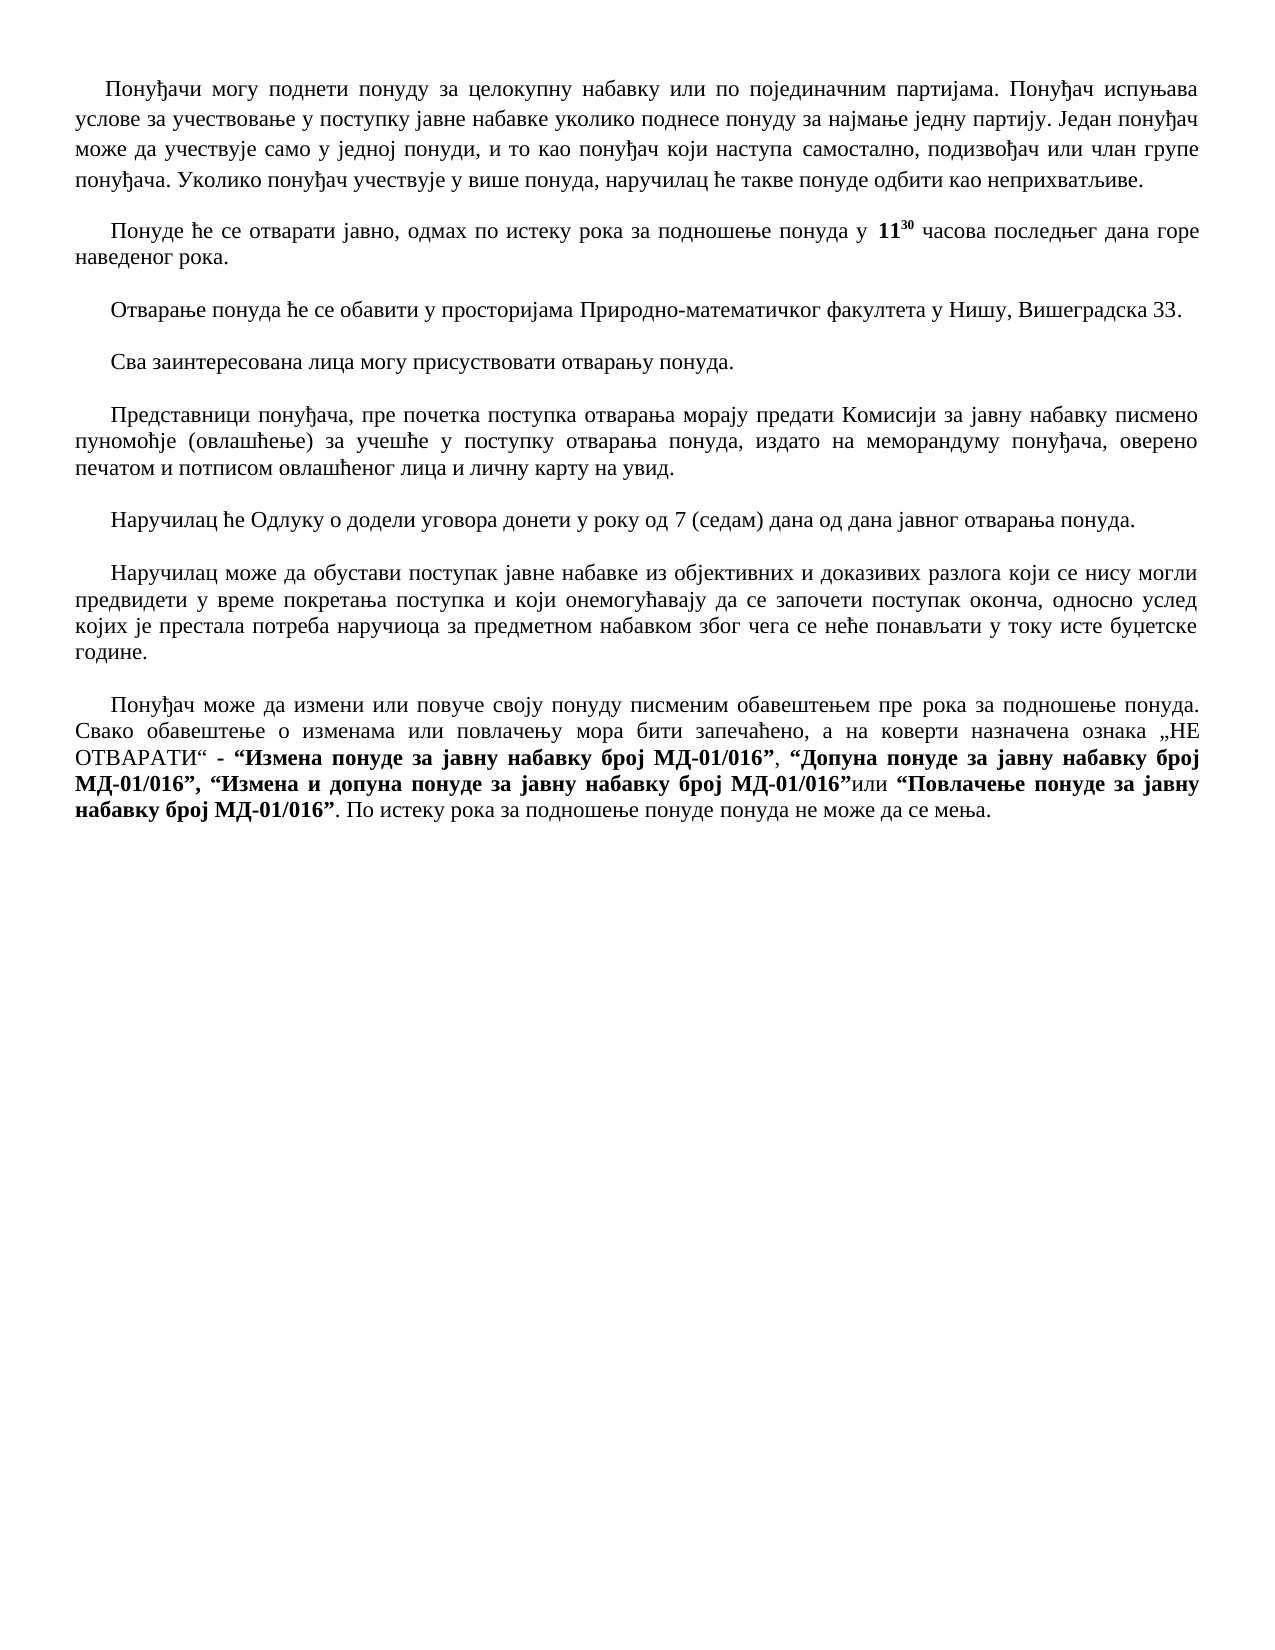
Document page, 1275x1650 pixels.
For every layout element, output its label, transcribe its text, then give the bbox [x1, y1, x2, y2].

text Представници понуђача, пре почетка поступка отварања морају предати Комисији за јавну набавку писмено пуномоћје (овлашћење) за учешће у поступку отварања понуда, издато на меморандуму понуђача, оверено печатом и потписом овлашћеног лица и личну карту на увид. [75, 401, 1200, 480]
text Наручилац може да обустави поступак јавне набавке из објективних и доказивих разлога који се нису могли предвидети у време покретања поступка и који онемогућавају да се започети поступак оконча, односно услед којих је престала потреба наручиоца за предметном набавком због чега се неће понављати у току исте буџетске године. [75, 559, 1200, 665]
text Наручилац ће Oдлуку о додели уговора донети у року од 7 (седам) дана од дана јавног отварања понуда. [75, 507, 1200, 533]
text Отварање понуда ће се обавити у просторијама Природно-математичког факултета у Нишу, Вишеградска 33. [75, 296, 1200, 322]
text Понуђач може да измени или повуче своју понуду писменим обавештењем пре рока за подношење понуда. Свако обавештење о изменама или повлачењу мора бити запечаћено, а на коверти назначена ознака „НЕ ОТВАРАТИ“ - “Измена понуде за јавну набавку број МД-01/016”, “Допуна понуде за јавну набавку број МД-01/016”, “Измена и допуна понуде за јавну набавку број МД-01/016”или “Повлачење понуде за јавну набавку број МД-01/016”. По истеку рока за подношење понуде понуда не може да се мења. [75, 691, 1200, 823]
text Понуде ће се отварати јавно, одмах по истеку рока за подношење понуда у 1130 часова последњег дана горе наведеног рока. [75, 217, 1200, 269]
text Сва заинтересована лица могу присуствовати отварању понуда. [75, 348, 1200, 375]
text Понуђачи могу поднети понуду за целокупну набавку или по појединачним партијама. Понуђач испуњава услове за учествовање у поступку јавне набавке уколико поднесе понуду за најмање једну партију. Један понуђач може да учествује само у једној понуди, и то као понуђач који наступа самостално, подизвођач или члан групе понуђача. Уколико понуђач учествује у више понуда, наручилац ће такве понуде одбити као неприхватљиве. [75, 75, 1200, 192]
